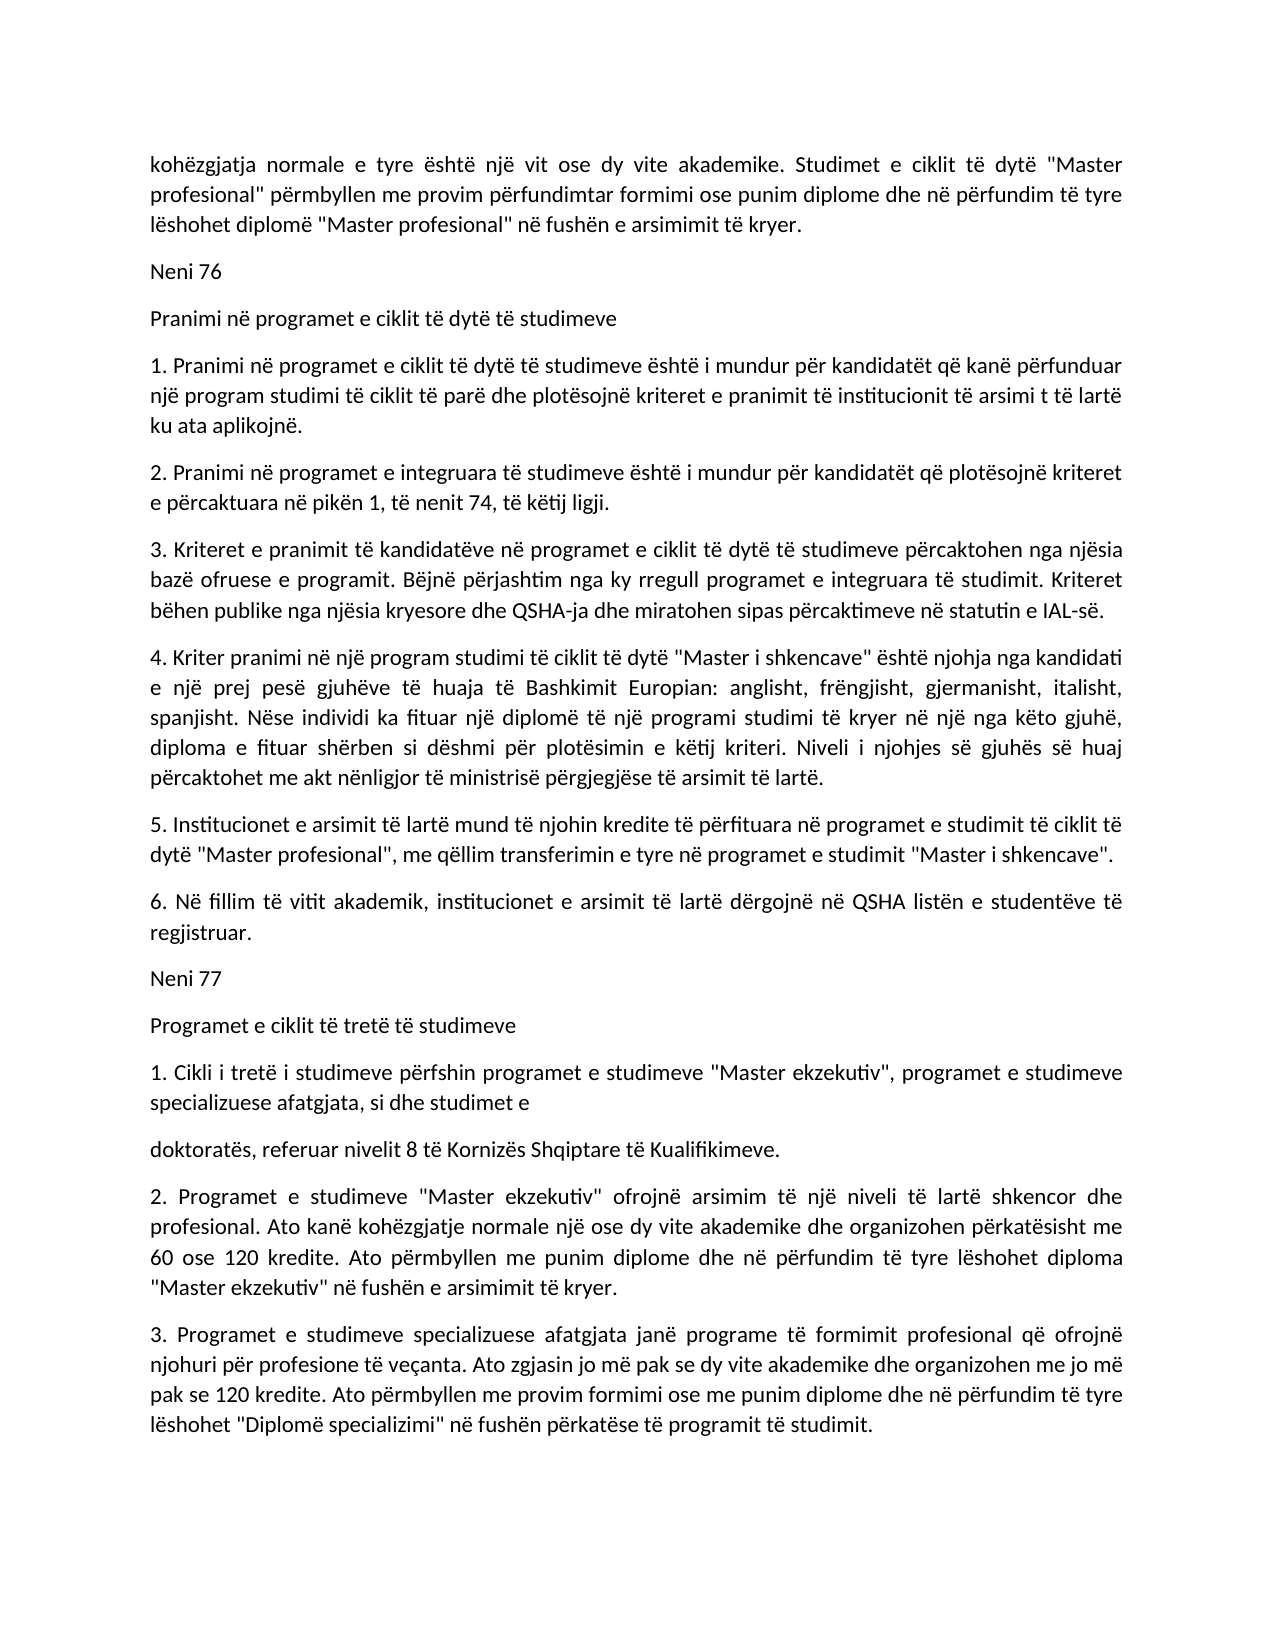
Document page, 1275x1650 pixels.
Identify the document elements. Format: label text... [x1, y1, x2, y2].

text 3. Programet e studimeve specializuese afatgjata janë programe të formimit profesional që ofrojnë njohuri për profesione të veçanta. Ato zgjasin jo më pak se dy vite akademike dhe organizohen me jo më pak se 120 kredite. Ato përmbyllen me provim formimi ose me punim diplome dhe në përfundim të tyre lëshohet "Diplomë specializimi" në fushën përkatëse të programit të studimit. [150, 1320, 1125, 1438]
text 2. Programet e studimeve "Master ekzekutiv" ofrojnë arsimim të një niveli të lartë shkencor dhe profesional. Ato kanë kohëzgjatje normale një ose dy vite akademike dhe organizohen përkatësisht me 60 ose 120 kredite. Ato përmbyllen me punim diplome dhe në përfundim të tyre lëshohet diploma "Master ekzekutiv" në fushën e arsimimit të kryer. [150, 1182, 1125, 1301]
text Neni 76 [150, 257, 1125, 285]
text Programet e ciklit të tretë të studimeve [150, 1011, 1125, 1039]
text doktoratës, referuar nivelit 8 të Kornizës Shqiptare të Kualifikimeve. [150, 1135, 1125, 1163]
text Neni 77 [150, 964, 1125, 993]
text 1. Cikli i tretë i studimeve përfshin programet e studimeve "Master ekzekutiv", programet e studimeve specializuese afatgjata, si dhe studimet e [150, 1058, 1125, 1117]
text kohëzgjatja normale e tyre është një vit ose dy vite akademike. Studimet e ciklit të dytë "Master profesional" përmbyllen me provim përfundimtar formimi ose punim diplome dhe në përfundim të tyre lëshohet diplomë "Master profesional" në fushën e arsimimit të kryer. [150, 150, 1125, 238]
text 4. Kriter pranimi në një program studimi të ciklit të dytë "Master i shkencave" është njohja nga kandidati e një prej pesë gjuhëve të huaja të Bashkimit Europian: anglisht, frëngjisht, gjermanisht, italisht, spanjisht. Nëse individi ka fituar një diplomë të një programi studimi të kryer në një nga këto gjuhë, diploma e fituar shërben si dëshmi për plotësimin e këtij kriteri. Niveli i njohjes së gjuhës së huaj përcaktohet me akt nënligjor të ministrisë përgjegjëse të arsimit të lartë. [150, 643, 1125, 792]
text 3. Kriteret e pranimit të kandidatëve në programet e ciklit të dytë të studimeve përcaktohen nga njësia bazë ofruese e programit. Bëjnë përjashtim nga ky rregull programet e integruara të studimit. Kriteret bëhen publike nga njësia kryesore dhe QSHA-ja dhe miratohen sipas përcaktimeve në statutin e IAL-së. [150, 535, 1125, 624]
text Pranimi në programet e ciklit të dytë të studimeve [150, 304, 1125, 332]
text 1. Pranimi në programet e ciklit të dytë të studimeve është i mundur për kandidatët që kanë përfunduar një program studimi të ciklit të parë dhe plotësojnë kriteret e pranimit të institucionit të arsimi t të lartë ku ata aplikojnë. [150, 351, 1125, 439]
text 6. Në fillim të vitit akademik, institucionet e arsimit të lartë dërgojnë në QSHA listën e studentëve të regjistruar. [150, 887, 1125, 946]
text 2. Pranimi në programet e integruara të studimeve është i mundur për kandidatët që plotësojnë kriteret e përcaktuara në pikën 1, të nenit 74, të këtij ligji. [150, 458, 1125, 517]
text 5. Institucionet e arsimit të lartë mund të njohin kredite të përfituara në programet e studimit të ciklit të dytë "Master profesional", me qëllim transferimin e tyre në programet e studimit "Master i shkencave". [150, 810, 1125, 869]
